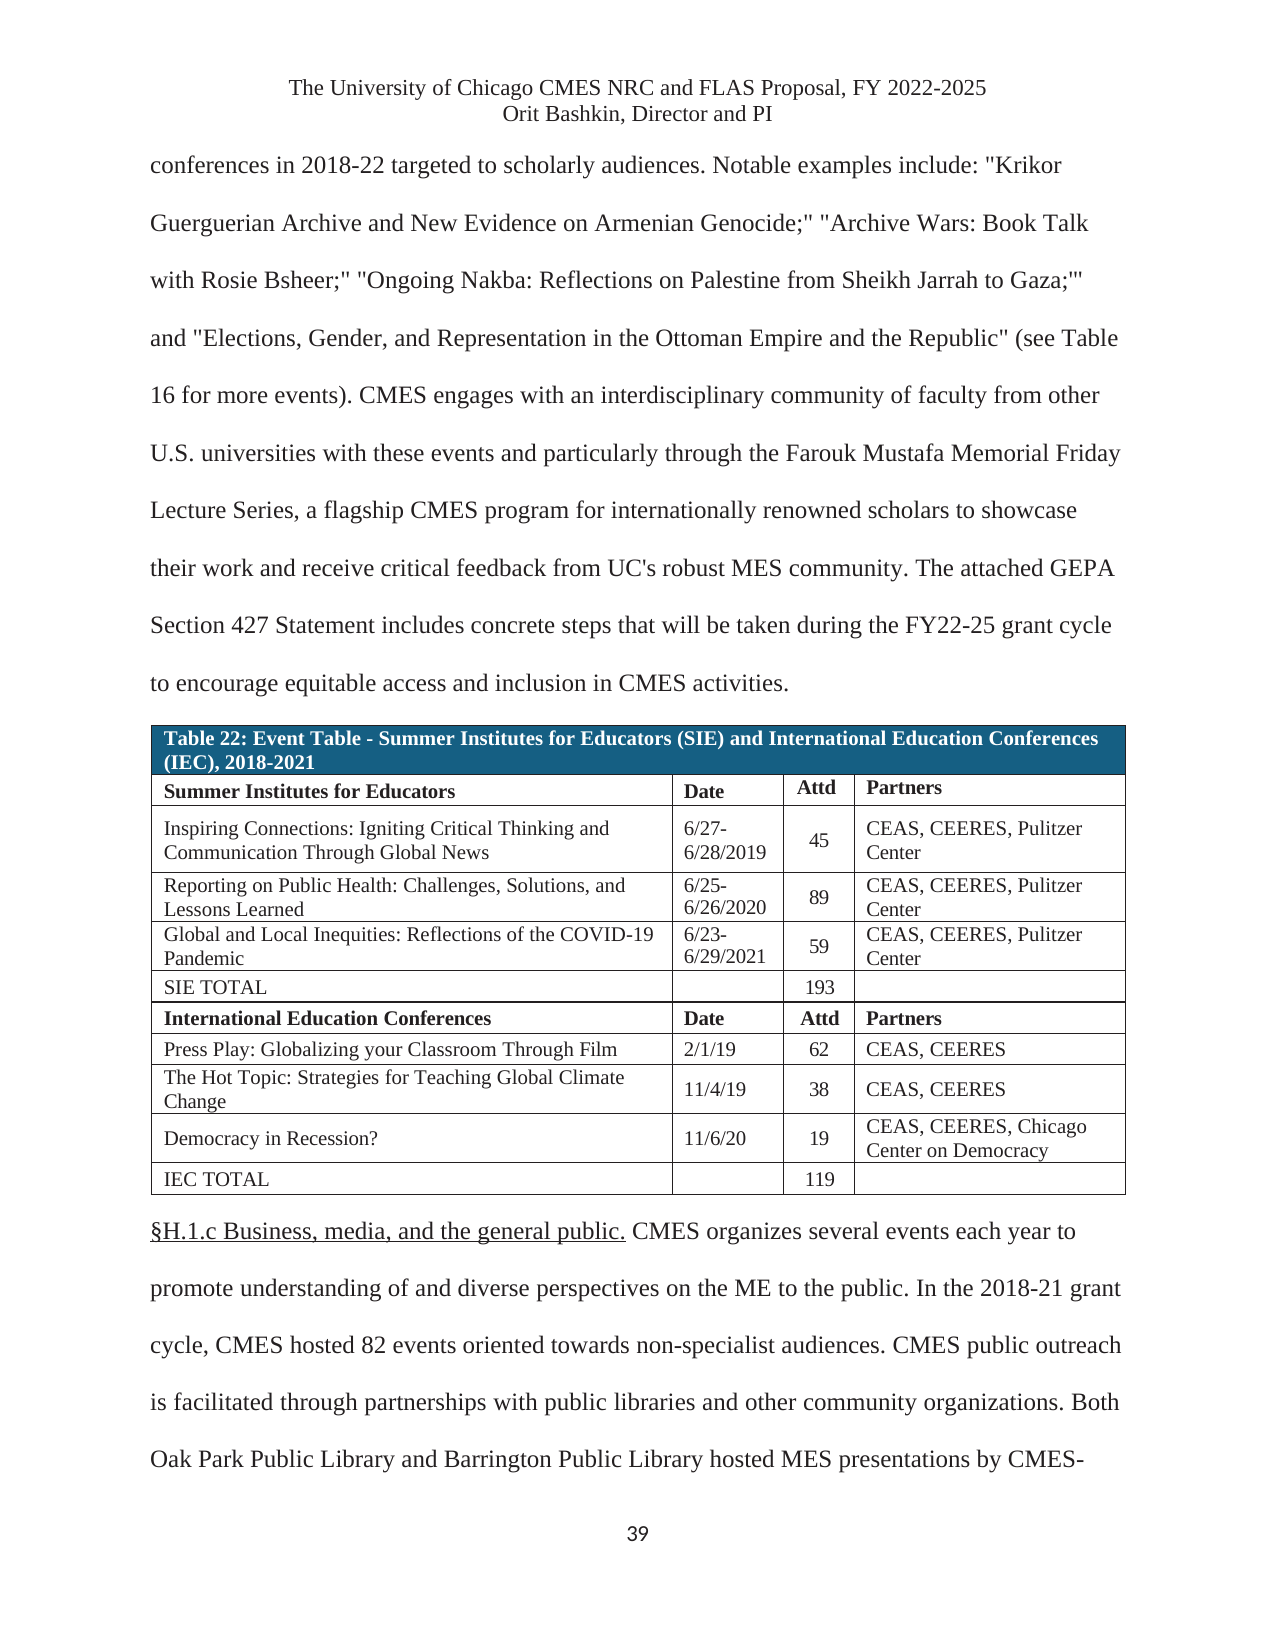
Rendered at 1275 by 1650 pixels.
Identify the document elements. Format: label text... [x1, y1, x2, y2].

table_cell CEAS, CEERES [855, 1065, 1125, 1113]
table_cell Date [673, 1003, 783, 1033]
table_cell 6/27- 6/28/2019 [673, 806, 783, 872]
table_cell IEC TOTAL [152, 1163, 672, 1193]
table_cell Summer Institutes for Educators [152, 775, 672, 805]
table_cell CEAS, CEERES, Pulitzer Center [855, 806, 1125, 872]
table_cell 119 [784, 1163, 854, 1193]
table_cell Press Play: Globalizing your Classroom Through Film [152, 1034, 672, 1064]
text promote understanding of and diverse perspectives on the ME to the public. In the 2018-21 grant cycle, CMES hosted 82 events oriented towards non-specialist audiences. CMES public outreach is facilitated through partnerships with public libraries and other community organizations. Both Oak Park Public Library and Barrington Public Library hosted MES presentations by CMES- [150, 1273, 1122, 1473]
table_cell 59 [784, 922, 854, 970]
table_cell 6/25- 6/26/2020 [673, 873, 783, 921]
table_cell 6/23- 6/29/2021 [673, 922, 783, 970]
table_cell Global and Local Inequities: Reflections of the COVID-19 Pandemic [152, 922, 672, 970]
table_cell CEAS, CEERES [855, 1034, 1125, 1064]
table_cell [855, 1163, 1125, 1193]
table_cell 11/6/20 [673, 1114, 783, 1162]
table_cell 193 [784, 971, 854, 1001]
table_cell Date [673, 775, 783, 805]
table_cell [855, 971, 1125, 1001]
table_cell Partners [855, 775, 1125, 805]
table_cell [673, 1163, 783, 1193]
text §H.1.c Business, media, and the general public. CMES organizes several events each year to [150, 1216, 1137, 1245]
table_cell CEAS, CEERES, Pulitzer Center [855, 922, 1125, 970]
text U.S. universities with these events and particularly through the Farouk Mustafa Memorial Friday Lecture Series, a flagship CMES program for internationally renowned scholars to showcase their work and receive critical feedback from UC's robust MES community. The attached GEPA Section 427 Statement includes concrete steps that will be taken during the FY22-25 grant cycle to encourage equitable access and inclusion in CMES activities. [150, 438, 1121, 696]
table_cell 2/1/19 [673, 1034, 783, 1064]
table_cell [673, 971, 783, 1001]
table_cell 45 [784, 806, 854, 872]
table_cell 89 [784, 873, 854, 921]
table_cell 19 [784, 1114, 854, 1162]
table_header Table 22: Event Table - Summer Institutes for Educators (SIE) and International Education Conferences (IEC), 2018-2021 [152, 726, 1125, 774]
table_cell CEAS, CEERES, Pulitzer Center [855, 873, 1125, 921]
table_cell The Hot Topic: Strategies for Teaching Global Climate Change [152, 1065, 672, 1113]
table_cell 11/4/19 [673, 1065, 783, 1113]
table_cell SIE TOTAL [152, 971, 672, 1001]
table_cell CEAS, CEERES, Chicago Center on Democracy [855, 1114, 1125, 1162]
table_cell Attd [784, 775, 854, 805]
text conferences in 2018-22 targeted to scholarly audiences. Notable examples include: "Krikor Guerguerian Archive and New Evidence on Armenian Genocide;" "Archive Wars: Book Talk with Rosie Bsheer;" "Ongoing Nakba: Reflections on Palestine from Sheikh Jarrah to Gaza;'" and "Elections, Gender, and Representation in the Ottoman Empire and the Republic" (see Table 16 for more events). CMES engages with an interdisciplinary community of faculty from other [150, 150, 1120, 409]
table_cell Attd [784, 1003, 854, 1033]
table_cell Reporting on Public Health: Challenges, Solutions, and Lessons Learned [152, 873, 672, 921]
table_cell Inspiring Connections: Igniting Critical Thinking and Communication Through Global News [152, 806, 672, 872]
table_cell 62 [784, 1034, 854, 1064]
table_cell Partners [855, 1003, 1125, 1033]
table_cell Democracy in Recession? [152, 1114, 672, 1162]
table_cell 38 [784, 1065, 854, 1113]
table_cell International Education Conferences [152, 1003, 672, 1033]
